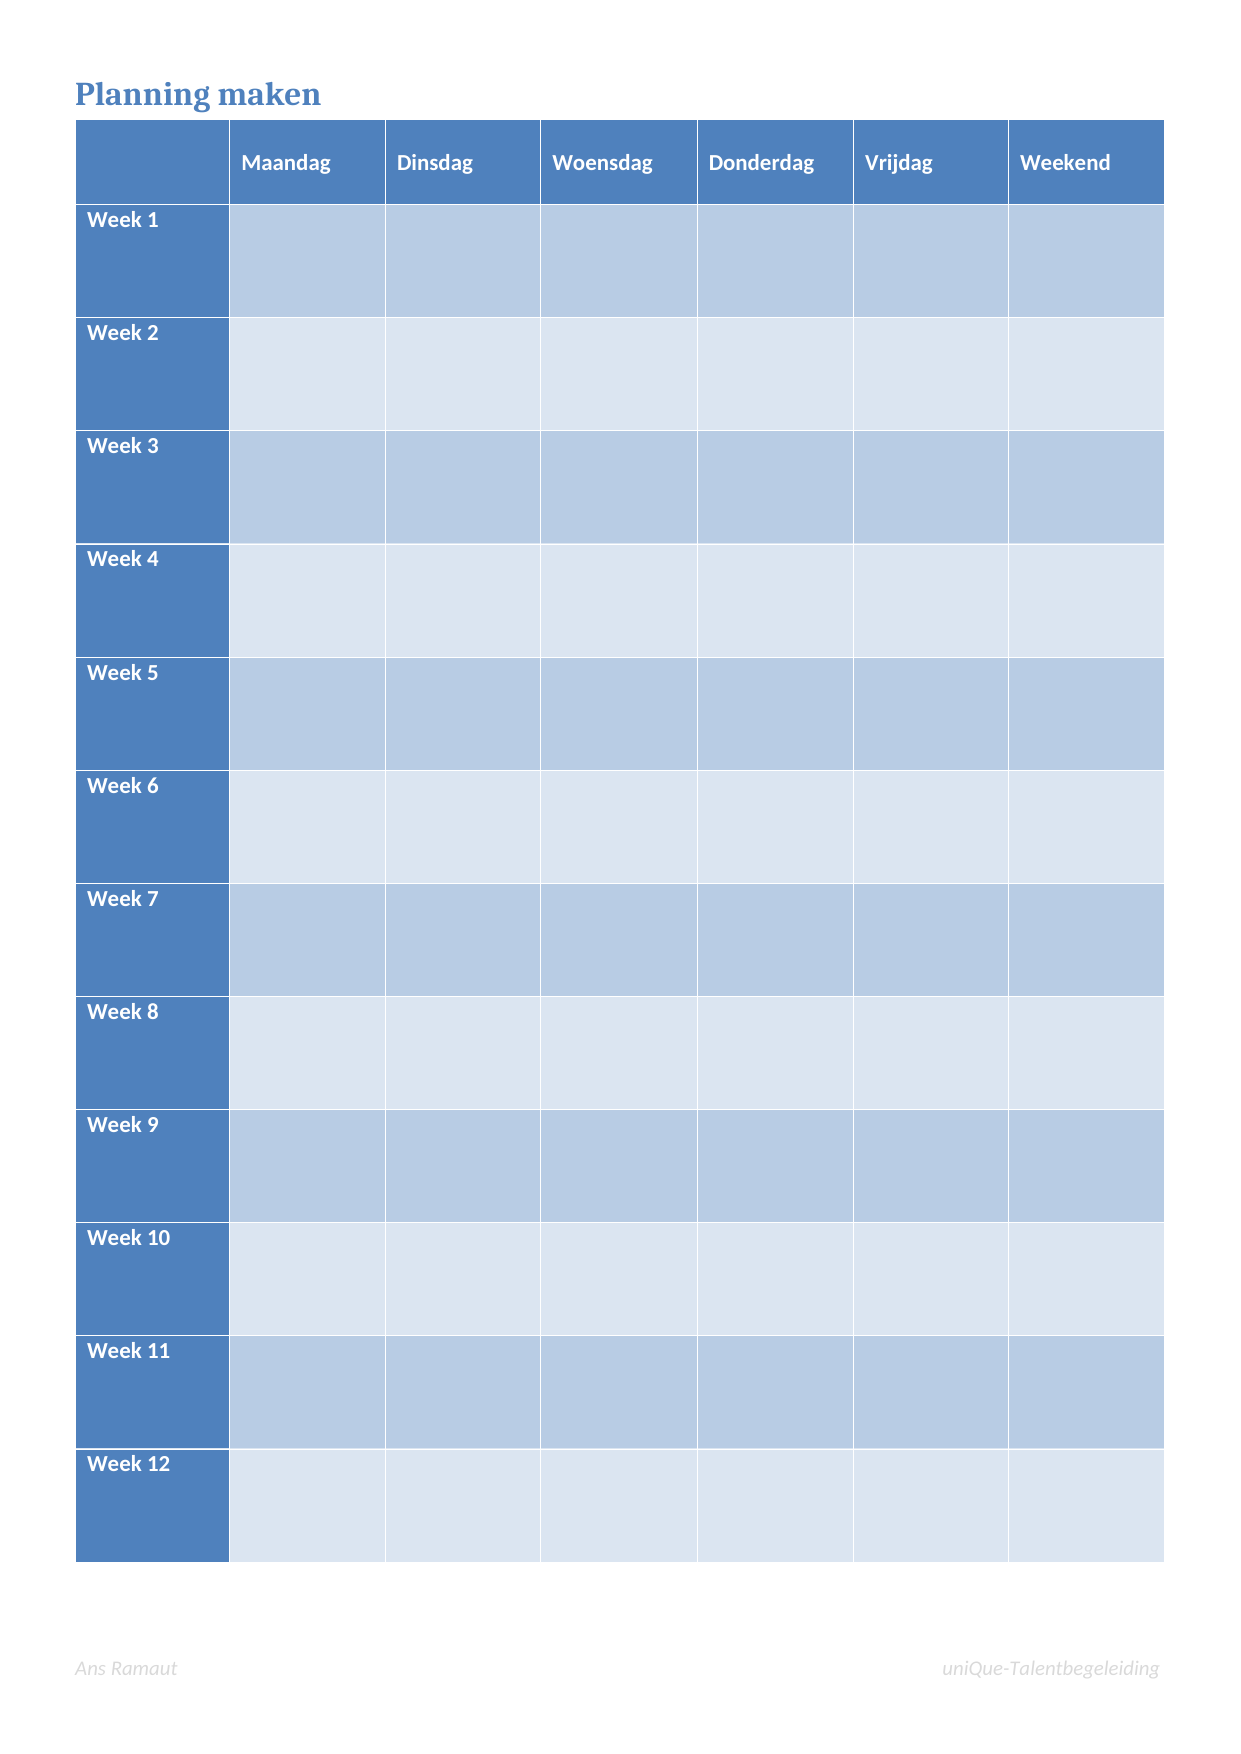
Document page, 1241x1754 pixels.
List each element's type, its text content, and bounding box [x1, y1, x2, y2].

table_cell Week 11 [76, 1336, 229, 1448]
table_cell [541, 205, 697, 317]
table_cell Week 5 [76, 658, 229, 770]
table_cell [854, 1223, 1008, 1335]
table_cell [698, 1110, 853, 1222]
table_header Maandag [230, 120, 385, 204]
table_cell Week 10 [76, 1223, 229, 1335]
table_cell [1009, 997, 1164, 1109]
table_cell [1009, 431, 1164, 543]
table_cell [541, 884, 697, 996]
table_cell Week 1 [76, 205, 229, 317]
table_cell [854, 318, 1008, 430]
table_cell [698, 771, 853, 883]
table_cell [230, 884, 385, 996]
table_cell [386, 1110, 540, 1222]
table_cell [541, 771, 697, 883]
table_cell [386, 545, 540, 657]
table_header Weekend [1009, 120, 1164, 204]
table_cell [541, 318, 697, 430]
table_cell [541, 545, 697, 657]
table_cell [854, 1336, 1008, 1448]
table_cell [698, 1336, 853, 1448]
table_cell [854, 1110, 1008, 1222]
table_cell [541, 1336, 697, 1448]
table_header [76, 120, 229, 204]
table_cell [1009, 318, 1164, 430]
table_cell [698, 884, 853, 996]
table_cell [230, 997, 385, 1109]
table_cell [854, 205, 1008, 317]
table_cell [541, 1223, 697, 1335]
table_cell [698, 318, 853, 430]
table_cell [541, 997, 697, 1109]
table_header Donderdag [698, 120, 853, 204]
table_cell [386, 1450, 540, 1562]
table_cell [1009, 884, 1164, 996]
table_cell [386, 771, 540, 883]
table_cell [230, 771, 385, 883]
table_header Dinsdag [386, 120, 540, 204]
table_cell Week 12 [76, 1450, 229, 1562]
table_cell [541, 1450, 697, 1562]
table_cell Week 8 [76, 997, 229, 1109]
table_cell [386, 884, 540, 996]
table_cell Week 6 [76, 771, 229, 883]
table_cell [1009, 1336, 1164, 1448]
table_cell [386, 205, 540, 317]
table_cell [1009, 1110, 1164, 1222]
table_cell [1009, 1223, 1164, 1335]
table_cell [698, 1223, 853, 1335]
table_cell [1009, 205, 1164, 317]
table_cell [854, 431, 1008, 543]
table_cell [698, 1450, 853, 1562]
table_cell Week 3 [76, 431, 229, 543]
table_cell [230, 1223, 385, 1335]
table_cell [230, 318, 385, 430]
table_cell [541, 431, 697, 543]
table_cell [854, 545, 1008, 657]
table_cell [698, 431, 853, 543]
table_cell [386, 658, 540, 770]
table_cell [541, 1110, 697, 1222]
table_cell [854, 658, 1008, 770]
table_cell Week 9 [76, 1110, 229, 1222]
table_cell [854, 771, 1008, 883]
table_cell [698, 658, 853, 770]
table_cell Week 2 [76, 318, 229, 430]
table_cell [1009, 658, 1164, 770]
table_cell [230, 1110, 385, 1222]
table_cell [698, 205, 853, 317]
table_cell [1009, 545, 1164, 657]
table_cell [698, 545, 853, 657]
table_cell [230, 1450, 385, 1562]
table_cell [541, 658, 697, 770]
table_cell [230, 545, 385, 657]
table_cell [230, 205, 385, 317]
table_cell [386, 1336, 540, 1448]
table_cell [854, 1450, 1008, 1562]
table_header Vrijdag [854, 120, 1008, 204]
table_header Woensdag [541, 120, 697, 204]
table_cell [854, 884, 1008, 996]
subtitle Planning maken [75, 75, 1165, 113]
table_cell [230, 431, 385, 543]
table_cell [1009, 771, 1164, 883]
table_cell Week 7 [76, 884, 229, 996]
table_cell [230, 1336, 385, 1448]
table_cell [386, 318, 540, 430]
table_cell Week 4 [76, 545, 229, 657]
table_cell [1009, 1450, 1164, 1562]
table_cell [386, 431, 540, 543]
table_cell [386, 1223, 540, 1335]
table_cell [230, 658, 385, 770]
table_cell [386, 997, 540, 1109]
table_cell [698, 997, 853, 1109]
table_cell [854, 997, 1008, 1109]
